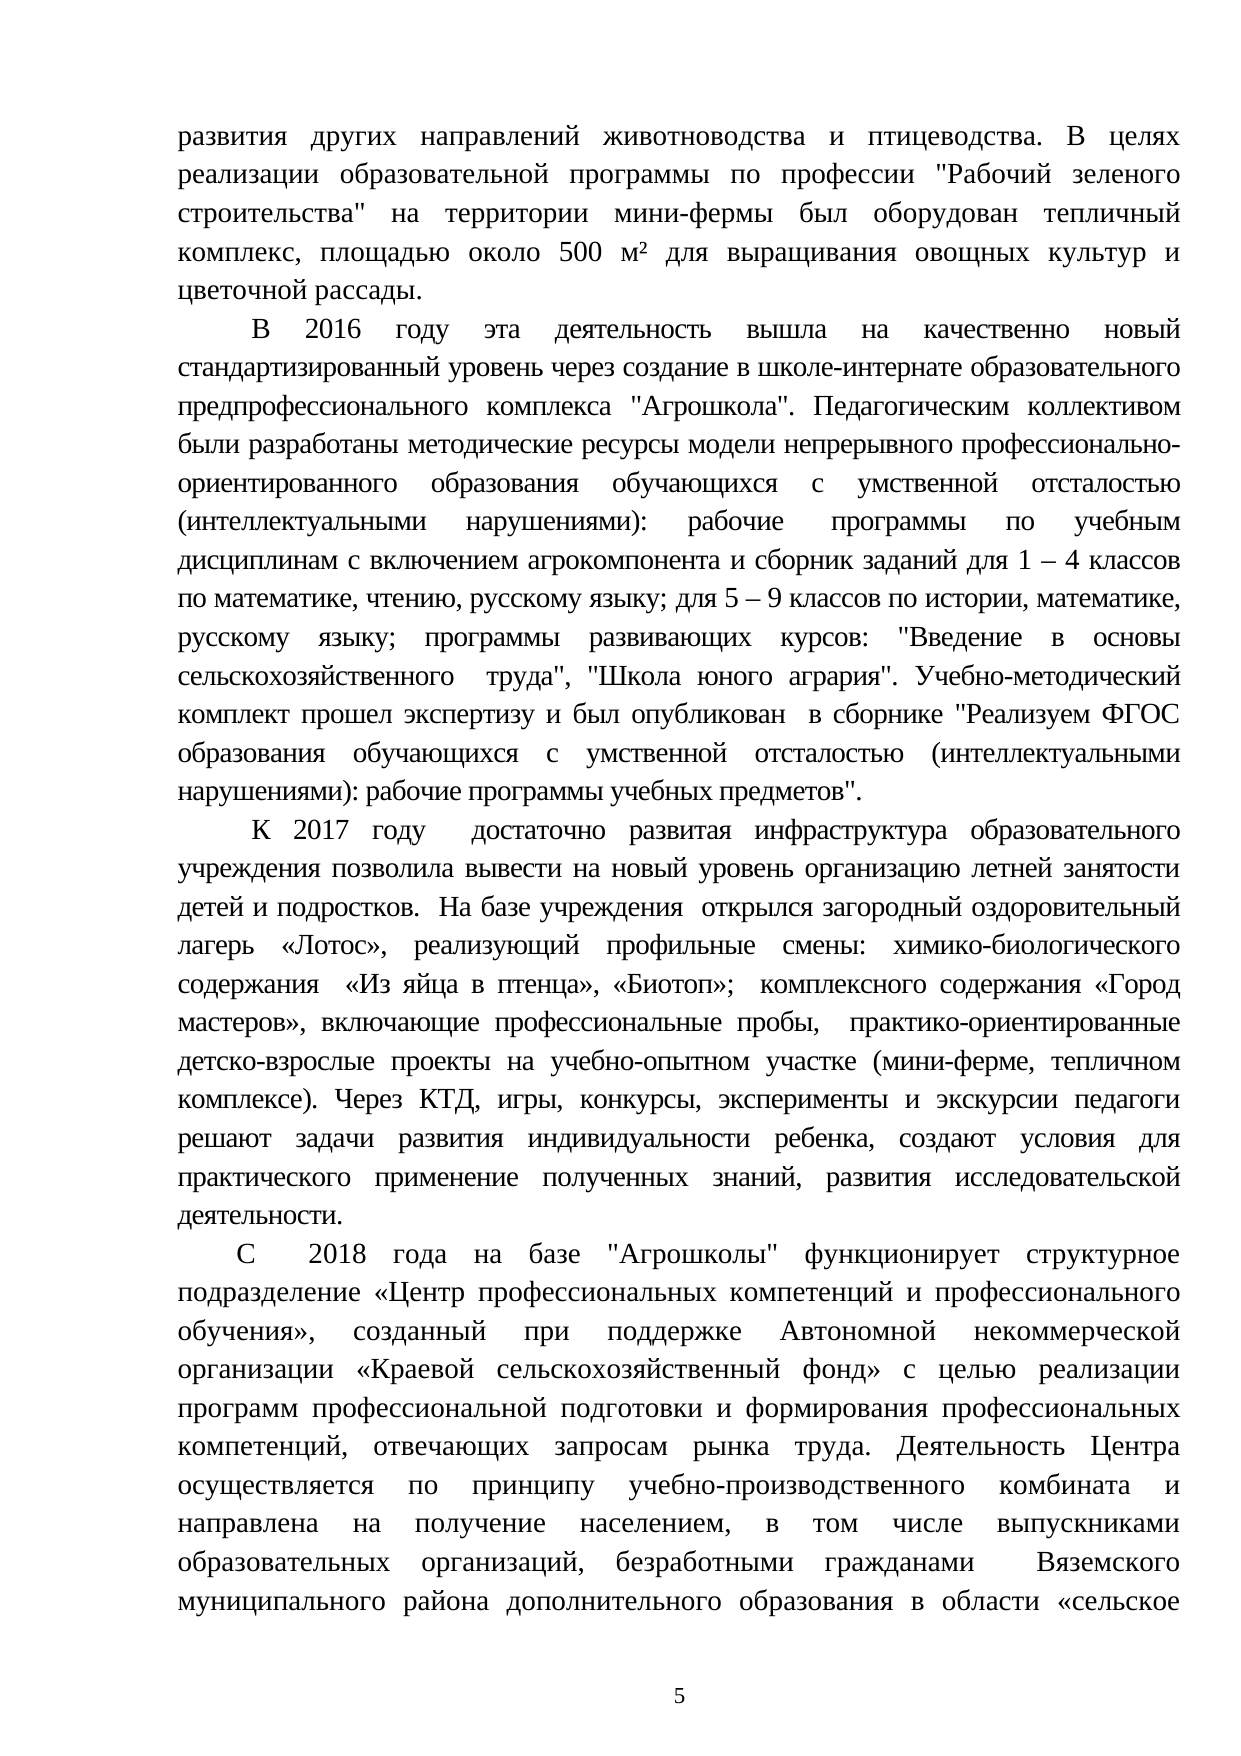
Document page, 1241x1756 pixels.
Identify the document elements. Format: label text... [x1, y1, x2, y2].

text К 2017 году достаточно развитая инфраструктура образовательного учреждения позволила вывести на новый уровень организацию летней занятости детей и подростков. На базе учреждения открылся загородный оздоровительный лагерь «Лотос», реализующий профильные смены: химико-биологического содержания «Из яйца в птенца», «Биотоп»; комплексного содержания «Город мастеров», включающие профессиональные пробы, практико-ориентированные детско-взрослые проекты на учебно-опытном участке (мини-ферме, тепличном комплексе). Через КТД, игры, конкурсы, эксперименты и экскурсии педагоги решают задачи развития индивидуальности ребенка, создают условия для практического применение полученных знаний, развития исследовательской деятельности. [177, 812, 1181, 1231]
text В 2016 году эта деятельность вышла на качественно новый стандартизированный уровень через создание в школе-интернате образовательного предпрофессионального комплекса "Агрошкола". Педагогическим коллективом были разработаны методические ресурсы модели непрерывного профессионально-ориентированного образования обучающихся с умственной отсталостью (интеллектуальными нарушениями): рабочие программы по учебным дисциплинам с включением агрокомпонента и сборник заданий для 1 – 4 классов по математике, чтению, русскому языку; для 5 – 9 классов по истории, математике, русскому языку; программы развивающих курсов: "Введение в основы сельскохозяйственного труда", "Школа юного агрария". Учебно-методический комплект прошел экспертизу и был опубликован в сборнике "Реализуем ФГОС образования обучающихся с умственной отсталостью (интеллектуальными нарушениями): рабочие программы учебных предметов". [177, 311, 1181, 807]
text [177, 118, 1181, 306]
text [177, 1236, 1181, 1616]
